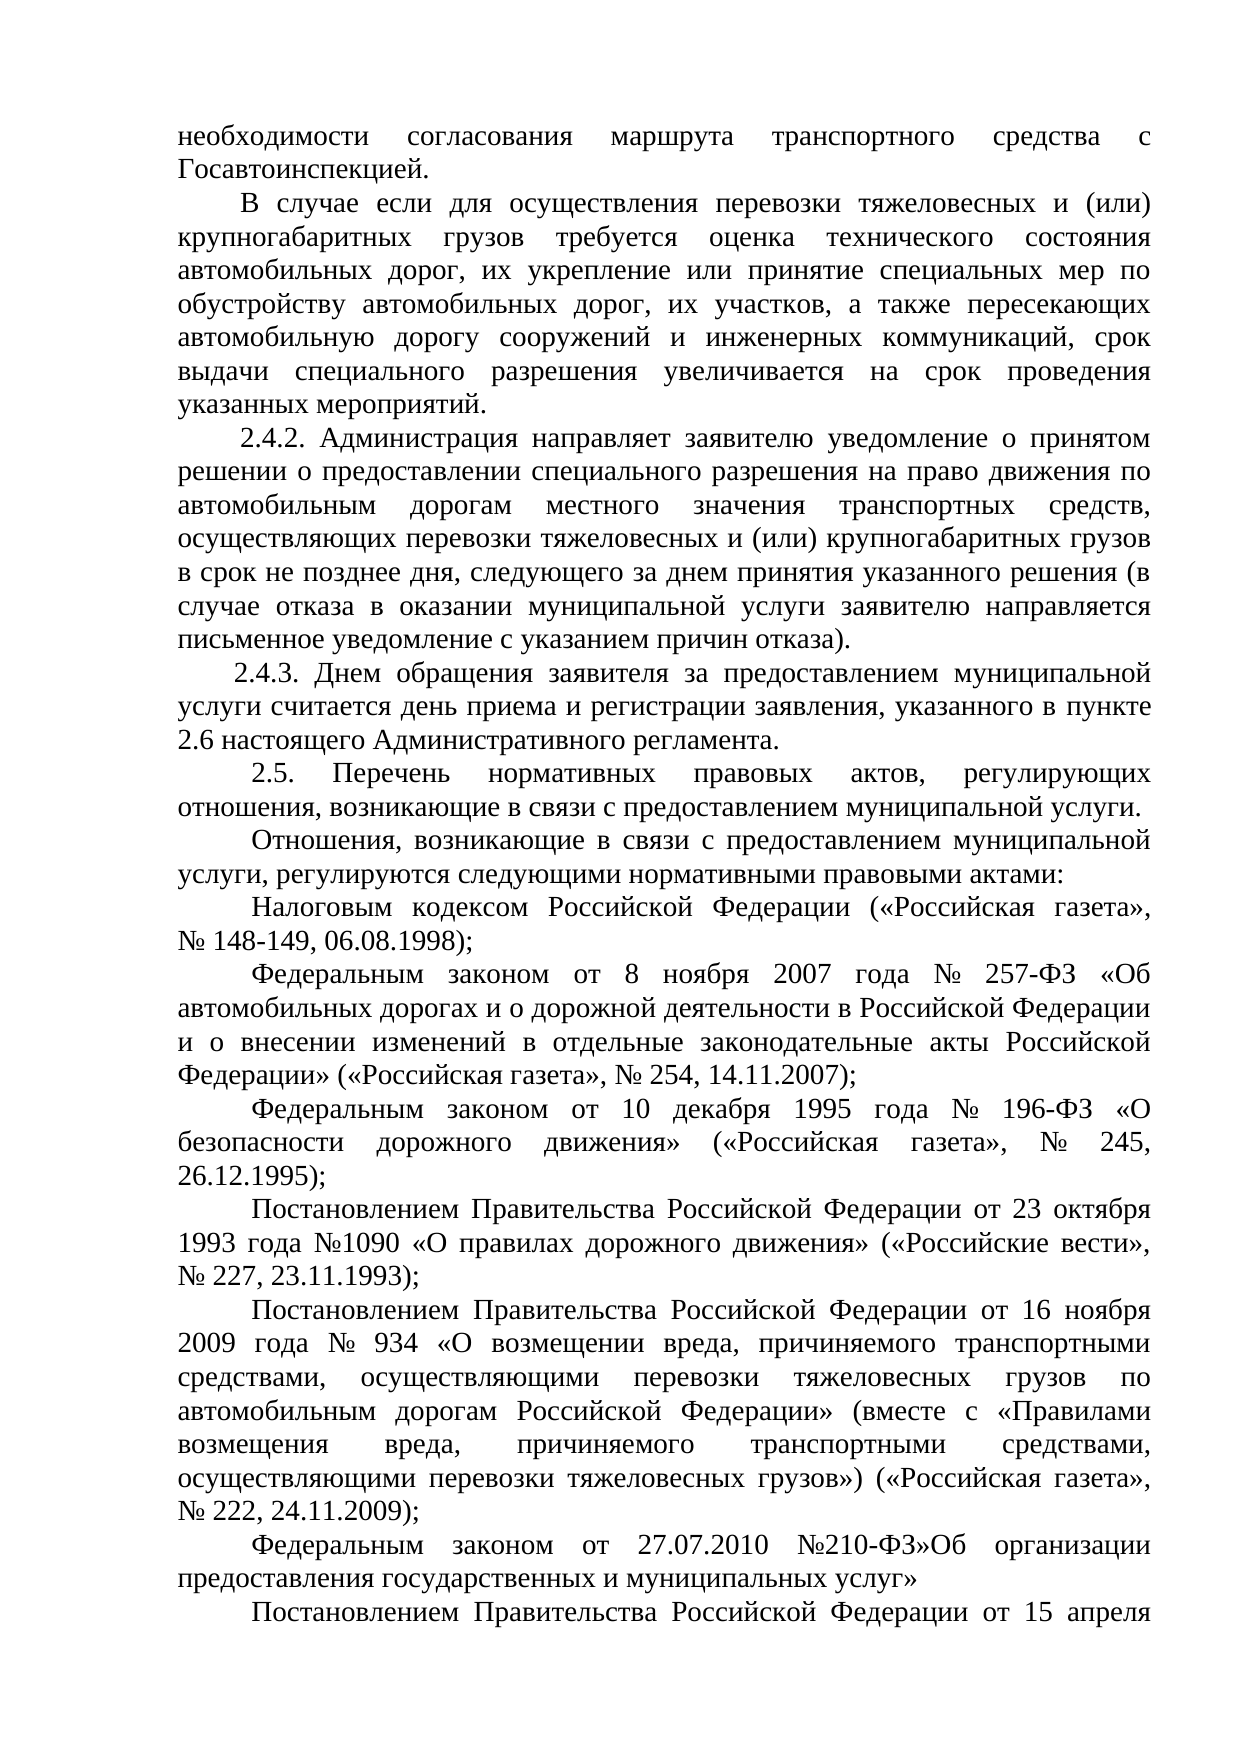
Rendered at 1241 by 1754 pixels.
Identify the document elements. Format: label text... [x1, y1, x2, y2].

text Федеральным законом от 27.07.2010 №210-ФЗ»Об организации предоставления государственных и муниципальных услуг» [177, 1527, 1152, 1594]
text Отношения, возникающие в связи с предоставлением муниципальной услуги, регулируются следующими нормативными правовыми актами: [177, 822, 1152, 889]
text 2.5. Перечень нормативных правовых актов, регулирующих отношения, возникающие в связи с предоставлением муниципальной услуги. [177, 755, 1152, 822]
text Постановлением Правительства Российской Федерации от 16 ноября 2009 года № 934 «О возмещении вреда, причиняемого транспортными средствами, осуществляющими перевозки тяжеловесных грузов по автомобильным дорогам Российской Федерации» (вместе с «Правилами возмещения вреда, причиняемого транспортными средствами, осуществляющими перевозки тяжеловесных грузов») («Российская газета», № 222, 24.11.2009); [177, 1292, 1152, 1527]
text В случае если для осуществления перевозки тяжеловесных и (или) крупногабаритных грузов требуется оценка технического состояния автомобильных дорог, их укрепление или принятие специальных мер по обустройству автомобильных дорог, их участков, а также пересекающих автомобильную дорогу сооружений и инженерных коммуникаций, срок выдачи специального разрешения увеличивается на срок проведения указанных мероприятий. [177, 185, 1152, 420]
text Постановлением Правительства Российской Федерации от 23 октября 1993 года №1090 «О правилах дорожного движения» («Российские вести», № 227, 23.11.1993); [177, 1191, 1152, 1292]
text Федеральным законом от 10 декабря 1995 года № 196-ФЗ «О безопасности дорожного движения» («Российская газета», № 245, 26.12.1995); [177, 1091, 1152, 1191]
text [177, 1594, 1152, 1627]
text Налоговым кодексом Российской Федерации («Российская газета», № 148-149, 06.08.1998); [177, 889, 1152, 957]
text 2.4.3. Днем обращения заявителя за предоставлением муниципальной услуги считается день приема и регистрации заявления, указанного в пункте 2.6 настоящего Административного регламента. [177, 655, 1152, 755]
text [177, 118, 1152, 185]
text 2.4.2. Администрация направляет заявителю уведомление о принятом решении о предоставлении специального разрешения на право движения по автомобильным дорогам местного значения транспортных средств, осуществляющих перевозки тяжеловесных и (или) крупногабаритных грузов в срок не позднее дня, следующего за днем принятия указанного решения (в случае отказа в оказании муниципальной услуги заявителю направляется письменное уведомление с указанием причин отказа). [177, 420, 1152, 655]
text Федеральным законом от 8 ноября 2007 года № 257-ФЗ «Об автомобильных дорогах и о дорожной деятельности в Российской Федерации и о внесении изменений в отдельные законодательные акты Российской Федерации» («Российская газета», № 254, 14.11.2007); [177, 957, 1152, 1091]
